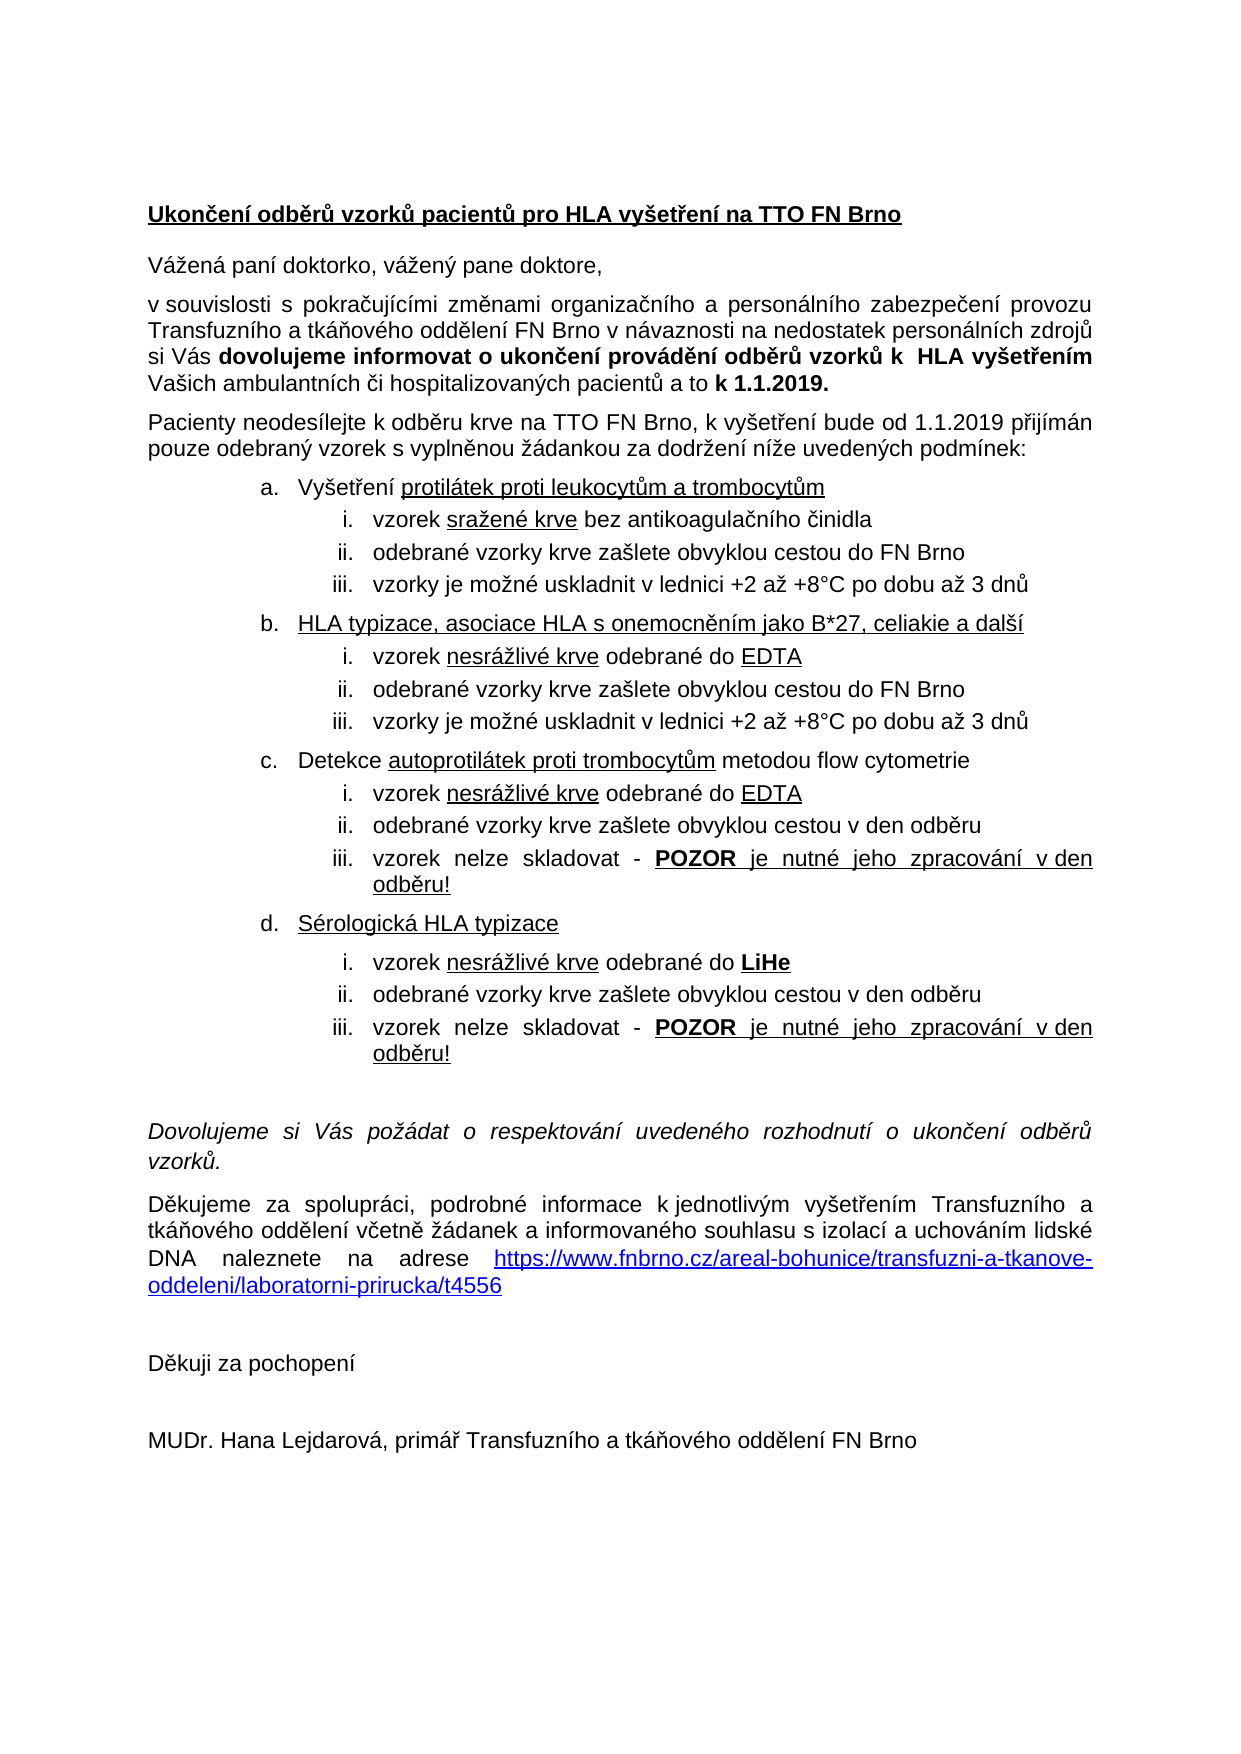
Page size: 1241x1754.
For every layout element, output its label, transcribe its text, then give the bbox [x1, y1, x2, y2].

list vzorek nelze skladovat - POZOR je nutné jeho zpracování v den odběru! [354, 1014, 1093, 1067]
text Děkujeme za spolupráci, podrobné informace k jednotlivým vyšetřením Transfuzního a tkáňového oddělení včetně žádanek a informovaného souhlasu s izolací a uchováním lidské DNA naleznete na adrese https://www.fnbrno.cz/areal-bohunice/transfuzni-a-tkanove-oddeleni/laboratorni-prirucka/t4556 [148, 1191, 1093, 1298]
list vzorek nesrážlivé krve odebrané do EDTA [354, 779, 1093, 806]
text MUDr. Hana Lejdarová, primář Transfuzního a tkáňového oddělení FN Brno [148, 1427, 1093, 1453]
text v souvislosti s pokračujícími změnami organizačního a personálního zabezpečení provozu Transfuzního a tkáňového oddělení FN Brno v návaznosti na nedostatek personálních zdrojů si Vás dovolujeme informovat o ukončení provádění odběrů vzorků k HLA vyšetřením Vašich ambulantních či hospitalizovaných pacientů a to k 1.1.2019. [148, 291, 1093, 396]
text Děkuji za pochopení [148, 1349, 1093, 1376]
list vzorky je možné uskladnit v lednici +2 až +8°C po dobu až 3 dnů [354, 708, 1093, 734]
list odebrané vzorky krve zašlete obvyklou cestou do FN Brno [354, 539, 1093, 565]
text Vážená paní doktorko, vážený pane doktore, [148, 252, 1093, 278]
list vzorky je možné uskladnit v lednici +2 až +8°C po dobu až 3 dnů [354, 571, 1093, 598]
list vzorek nesrážlivé krve odebrané do EDTA [354, 643, 1093, 669]
text Pacienty neodesílejte k odběru krve na TTO FN Brno, k vyšetření bude od 1.1.2019 přijímán pouze odebraný vzorek s vyplněnou žádankou za dodržení níže uvedených podmínek: [148, 408, 1093, 461]
list odebrané vzorky krve zašlete obvyklou cestou do FN Brno [354, 676, 1093, 702]
list vzorek nesrážlivé krve odebrané do LiHe [354, 949, 1093, 975]
list Sérologická HLA typizace [260, 910, 1093, 936]
list vzorek sražené krve bez antikoagulačního činidla [354, 506, 1093, 533]
text Dovolujeme si Vás požádat o respektování uvedeného rozhodnutí o ukončení odběrů vzorků. [148, 1118, 1093, 1175]
list odebrané vzorky krve zašlete obvyklou cestou v den odběru [354, 812, 1093, 838]
list HLA typizace, asociace HLA s onemocněním jako B*27, celiakie a další [260, 610, 1093, 637]
list Vyšetření protilátek proti leukocytům a trombocytům [260, 474, 1093, 500]
list odebrané vzorky krve zašlete obvyklou cestou v den odběru [354, 981, 1093, 1008]
list vzorek nelze skladovat - POZOR je nutné jeho zpracování v den odběru! [354, 845, 1093, 897]
list Detekce autoprotilátek proti trombocytům metodou flow cytometrie [260, 747, 1093, 773]
text Ukončení odběrů vzorků pacientů pro HLA vyšetření na TTO FN Brno [148, 201, 1093, 227]
